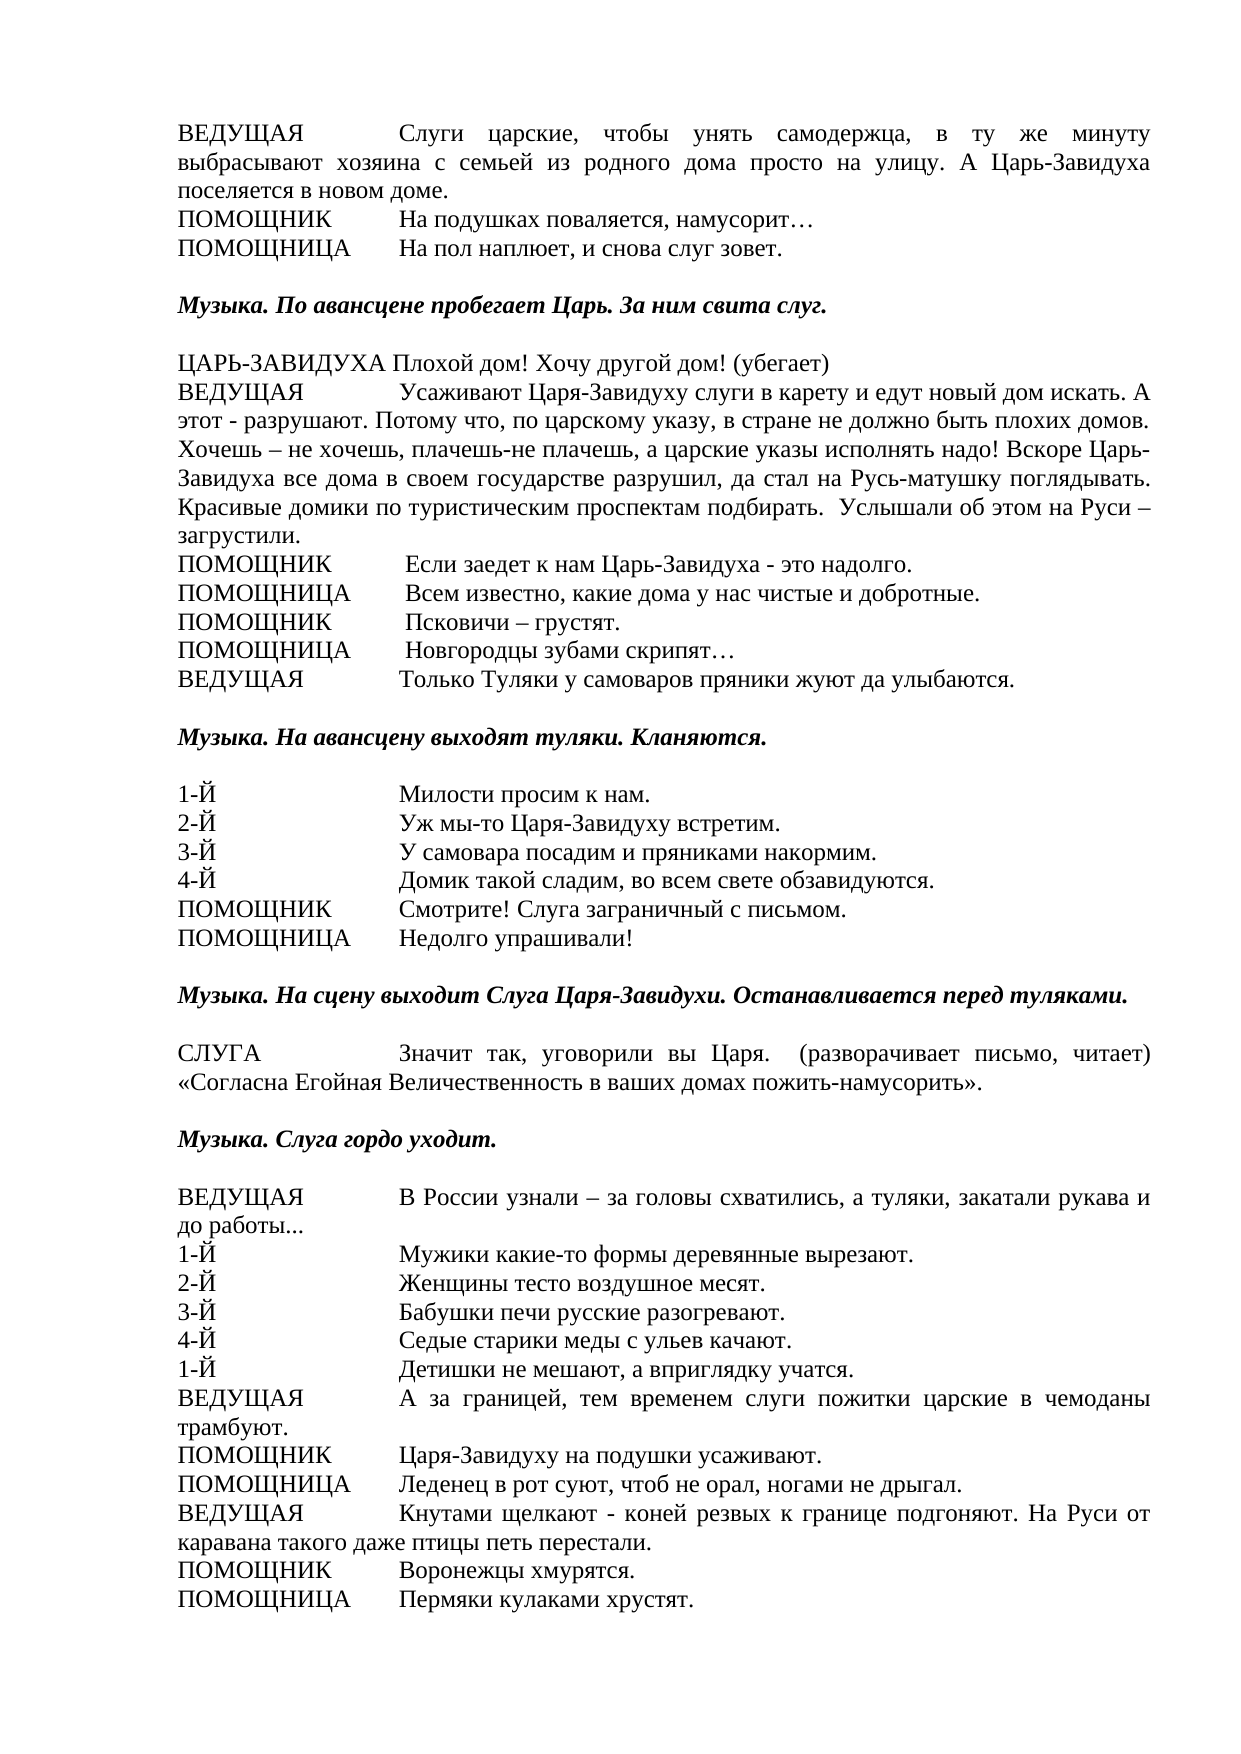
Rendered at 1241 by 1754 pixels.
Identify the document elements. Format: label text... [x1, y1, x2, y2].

text ПОМОЩНИЦА Всем известно, какие дома у нас чистые и добротные. [177, 578, 1152, 607]
text ВЕДУЩАЯ Кнутами щелкают - коней резвых к границе подгоняют. На Руси от каравана такого даже птицы петь перестали. [177, 1498, 1152, 1556]
text 2-Й Уж мы-то Царя-Завидуху встретим. [177, 808, 1152, 837]
text ВЕДУЩАЯ Слуги царские, чтобы унять самодержца, в ту же минуту выбрасывают хозяина с семьей из родного дома просто на улицу. А Царь-Завидуха поселяется в новом доме. [177, 118, 1152, 204]
text Музыка. По авансцене пробегает Царь. За ним свита слуг. [177, 291, 1152, 319]
text Музыка. Слуга гордо уходит. [177, 1124, 1152, 1153]
text СЛУГА Значит так, уговорили вы Царя. (разворачивает письмо, читает) «Согласна Егойная Величественность в ваших домах пожить-намусорить». [177, 1038, 1152, 1096]
text 2-Й Женщины тесто воздушное месят. [177, 1268, 1152, 1297]
text 1-Й Детишки не мешают, а вприглядку учатся. [177, 1354, 1152, 1383]
text Музыка. На авансцену выходят туляки. Кланяются. [177, 722, 1152, 751]
text ПОМОЩНИК Смотрите! Слуга заграничный с письмом. [177, 894, 1152, 923]
text ПОМОЩНИК Воронежцы хмурятся. [177, 1556, 1152, 1584]
text 3-Й У самовара посадим и пряниками накормим. [177, 837, 1152, 866]
text ВЕДУЩАЯ А за границей, тем временем слуги пожитки царские в чемоданы трамбуют. [177, 1383, 1152, 1441]
text 4-Й Седые старики меды с ульев качают. [177, 1326, 1152, 1354]
text ПОМОЩНИЦА На пол наплюет, и снова слуг зовет. [177, 233, 1152, 262]
text ВЕДУЩАЯ Только Туляки у самоваров пряники жуют да улыбаются. [177, 664, 1152, 693]
text ПОМОЩНИЦА Недолго упрашивали! [177, 923, 1152, 952]
text ВЕДУЩАЯ Усаживают Царя-Завидуху слуги в карету и едут новый дом искать. А этот - разрушают. Потому что, по царскому указу, в стране не должно быть плохих домов. Хочешь – не хочешь, плачешь-не плачешь, а царские указы исполнять надо! Вскоре Царь-Завидуха все дома в своем государстве разрушил, да стал на Русь-матушку поглядывать. Красивые домики по туристическим проспектам подбирать. Услышали об этом на Руси – загрустили. [177, 377, 1152, 549]
text ПОМОЩНИЦА Леденец в рот суют, чтоб не орал, ногами не дрыгал. [177, 1469, 1152, 1498]
text ПОМОЩНИЦА Пермяки кулаками хрустят. [177, 1584, 1152, 1613]
text ПОМОЩНИК Псковичи – грустят. [177, 607, 1152, 636]
text 1-Й Милости просим к нам. [177, 779, 1152, 808]
text 3-Й Бабушки печи русские разогревают. [177, 1297, 1152, 1326]
text ПОМОЩНИК Царя-Завидуху на подушки усаживают. [177, 1441, 1152, 1469]
text ПОМОЩНИК Если заедет к нам Царь-Завидуха - это надолго. [177, 549, 1152, 578]
text 1-Й Мужики какие-то формы деревянные вырезают. [177, 1239, 1152, 1268]
text Музыка. На сцену выходит Слуга Царя-Завидухи. Останавливается перед туляками. [177, 981, 1152, 1009]
text ВЕДУЩАЯ В России узнали – за головы схватились, а туляки, закатали рукава и до работы... [177, 1182, 1152, 1239]
text ПОМОЩНИЦА Новгородцы зубами скрипят… [177, 636, 1152, 664]
text ЦАРЬ-ЗАВИДУХА Плохой дом! Хочу другой дом! (убегает) [177, 348, 1152, 377]
text ПОМОЩНИК На подушках поваляется, намусорит… [177, 204, 1152, 233]
text 4-Й Домик такой сладим, во всем свете обзавидуются. [177, 866, 1152, 894]
